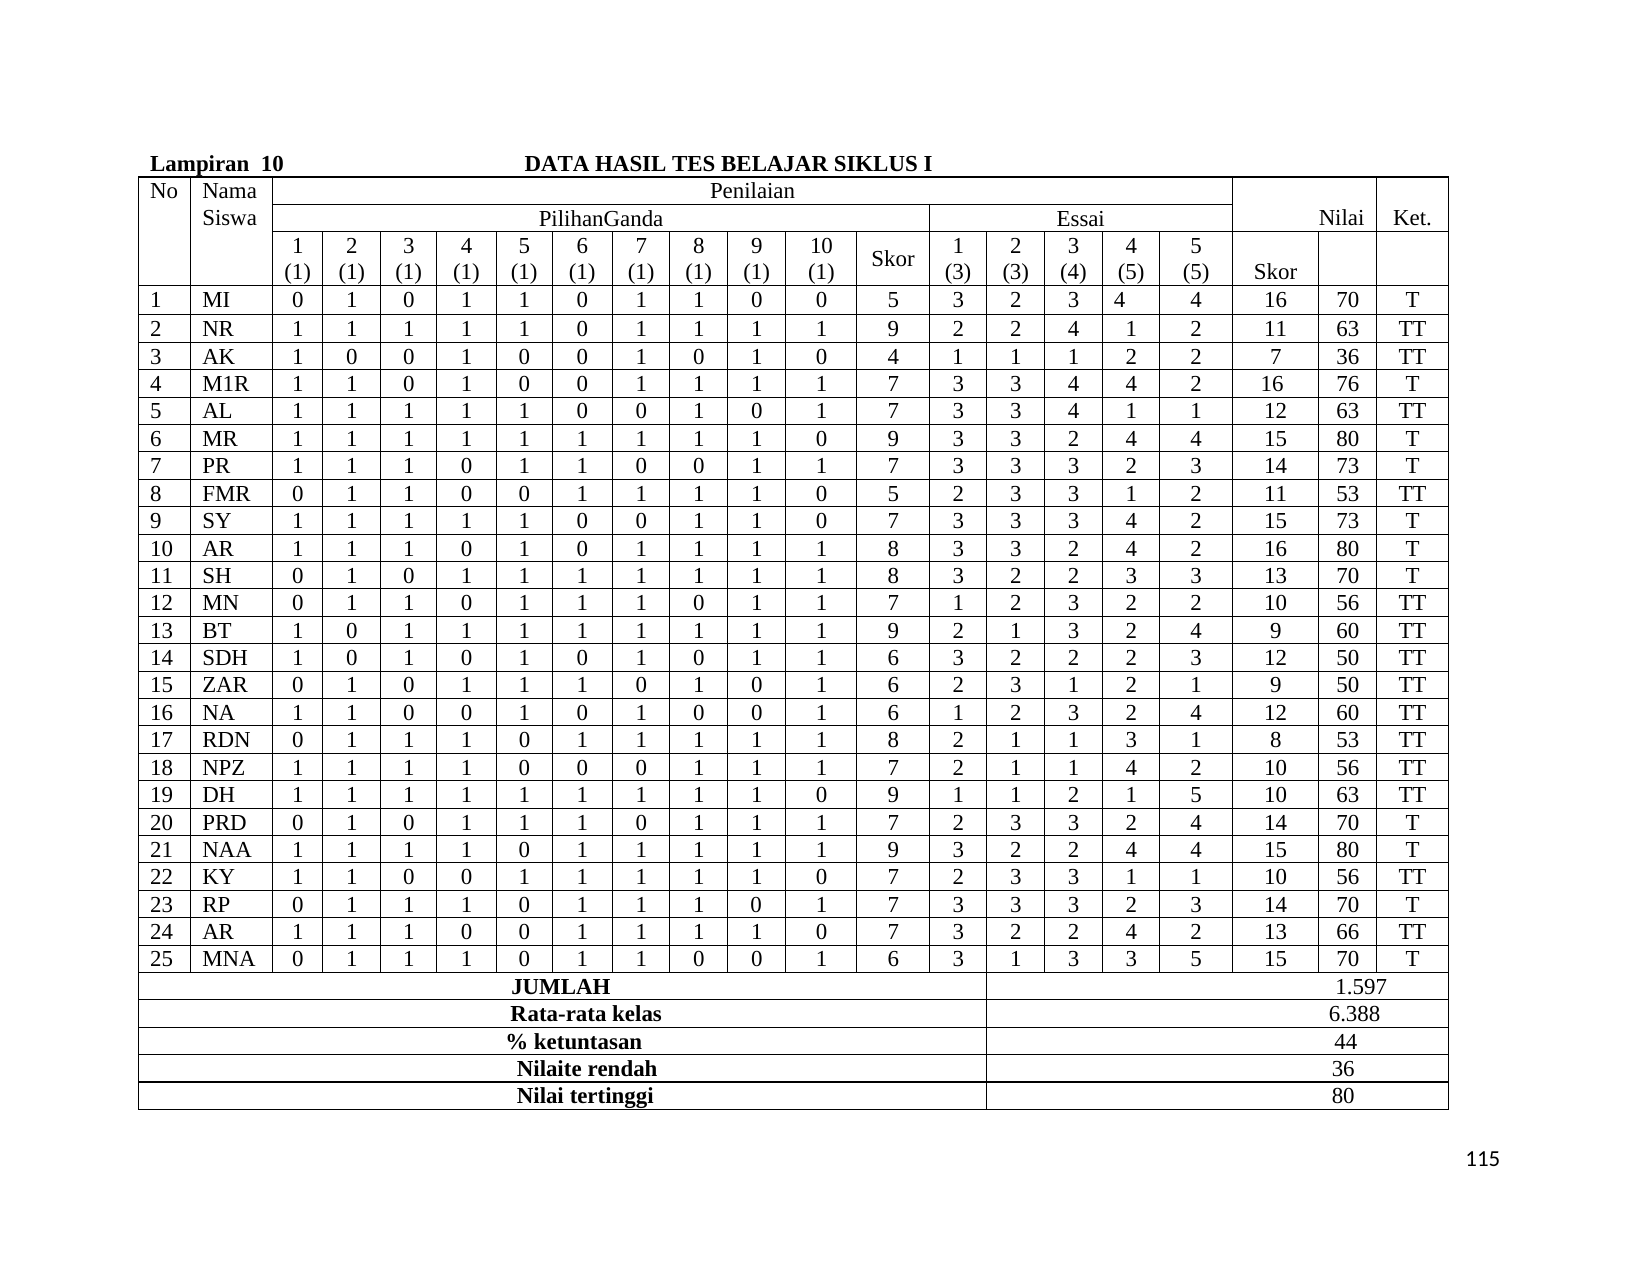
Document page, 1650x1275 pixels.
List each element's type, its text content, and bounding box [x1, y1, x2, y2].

table_cell 1 [553, 918, 612, 944]
table_cell 1 [437, 286, 496, 314]
table_cell 0 [273, 562, 322, 588]
table_cell 4 (1) [437, 232, 496, 285]
table_cell 2 [1045, 918, 1102, 944]
table_cell 12 [1233, 398, 1318, 424]
table_cell BT [191, 617, 272, 643]
table_cell 1 [323, 535, 380, 561]
table_cell 24 [139, 918, 190, 944]
table_cell 7 [857, 452, 929, 479]
table_cell 4 [1103, 370, 1159, 397]
table_cell SH [191, 562, 272, 588]
table_cell 1 [323, 781, 380, 807]
text Lampiran 10 DATA HASIL TES BELAJAR SIKLUS I [150, 150, 1500, 176]
table_cell 1 [728, 452, 785, 479]
table_cell 12 [139, 589, 190, 616]
table_cell 1 [323, 836, 380, 862]
table_cell TT [1377, 617, 1448, 643]
table_cell 1 [670, 535, 727, 561]
table_cell 9 [857, 425, 929, 451]
table_cell 50 [1319, 644, 1376, 671]
table_cell 0 [613, 507, 669, 533]
table_cell 4 [1103, 918, 1159, 944]
table_cell 0 [670, 644, 727, 671]
table_cell NPZ [191, 754, 272, 780]
table_cell TT [1377, 480, 1448, 506]
table_cell 0 [323, 644, 380, 671]
table_cell 1 [670, 781, 727, 807]
table_cell Essai [930, 205, 1232, 231]
table_cell 1 [613, 370, 669, 397]
table_cell 2 [1160, 370, 1232, 397]
table_cell 1 [273, 644, 322, 671]
table_cell 0 [437, 589, 496, 616]
table_cell 4 [1103, 507, 1159, 533]
table_cell 1 [670, 809, 727, 835]
table_cell 1 [613, 425, 669, 451]
table_cell 6 [857, 699, 929, 725]
table_cell RP [191, 891, 272, 917]
table_cell 1 [1160, 398, 1232, 424]
table_cell 1 [497, 535, 552, 561]
table_cell 2 [1160, 918, 1232, 944]
table_cell 1 [728, 535, 785, 561]
table_cell 0 [437, 863, 496, 890]
table_cell 0 [728, 946, 785, 972]
table_cell 4 [857, 343, 929, 369]
table_cell 3 [987, 480, 1044, 506]
table_cell 1 [273, 754, 322, 780]
table_cell % ketuntasan [139, 1028, 986, 1054]
table_cell 4 [1160, 617, 1232, 643]
table_cell 1 [437, 891, 496, 917]
table_cell AR [191, 535, 272, 561]
table_cell 10 [1233, 589, 1318, 616]
table_cell 0 [273, 286, 322, 314]
table_cell 2 [987, 589, 1044, 616]
table_cell 1 [670, 836, 727, 862]
table_cell 2 [1103, 343, 1159, 369]
table_cell 0 [670, 452, 727, 479]
table_cell 1 [553, 726, 612, 753]
table_cell 70 [1319, 562, 1376, 588]
table_cell 0 [381, 562, 436, 588]
table_cell 5 [1160, 946, 1232, 972]
table_cell 1 [1045, 672, 1102, 698]
table_cell 1 [728, 754, 785, 780]
table_cell 0 [553, 535, 612, 561]
table_cell 9 [857, 315, 929, 342]
table_cell 0 [437, 918, 496, 944]
table_cell 14 [1233, 809, 1318, 835]
table_cell 4 [1045, 398, 1102, 424]
table_cell 2 [1160, 507, 1232, 533]
table_cell 1 [1103, 480, 1159, 506]
table_cell 1 [323, 425, 380, 451]
table_cell 1 [728, 562, 785, 588]
table_header Nilai [1233, 178, 1376, 231]
table_cell 0 [786, 863, 856, 890]
table_cell 1 [553, 809, 612, 835]
table_cell 1 [786, 836, 856, 862]
table_cell 3 [987, 672, 1044, 698]
table_cell 76 [1319, 370, 1376, 397]
table_cell 1 [273, 343, 322, 369]
table_cell PR [191, 452, 272, 479]
table_cell 0 [613, 452, 669, 479]
table_cell 1 [1103, 398, 1159, 424]
table_cell 1 [728, 726, 785, 753]
table_cell 0 [786, 286, 856, 314]
table_cell 1 [786, 398, 856, 424]
table_cell 1 [786, 315, 856, 342]
table_cell 1 [553, 589, 612, 616]
table_cell NA [191, 699, 272, 725]
table_cell 3 [1045, 946, 1102, 972]
table_cell 70 [1319, 809, 1376, 835]
table_cell 2 [1103, 672, 1159, 698]
table_cell 3 [930, 370, 986, 397]
table_cell M1R [191, 370, 272, 397]
table_cell 1 [728, 617, 785, 643]
table_cell 7 (1) [613, 232, 669, 285]
table_cell 1 [1103, 315, 1159, 342]
table_cell 1 [670, 370, 727, 397]
table_cell 3 [987, 507, 1044, 533]
table_cell 1 [670, 507, 727, 533]
table_cell 10 [1233, 863, 1318, 890]
table_cell 4 [139, 370, 190, 397]
table_cell NR [191, 315, 272, 342]
table_cell 9 (1) [728, 232, 785, 285]
table_cell 15 [1233, 425, 1318, 451]
table_cell 4 (5) [1103, 232, 1159, 285]
table_cell 0 [497, 891, 552, 917]
table_cell 12 [1233, 699, 1318, 725]
table_cell 1 [553, 891, 612, 917]
table_cell 0 [497, 370, 552, 397]
table_cell 4 [1045, 370, 1102, 397]
table_cell 1 [323, 809, 380, 835]
table_cell 3 [930, 891, 986, 917]
table_cell 1 [670, 315, 727, 342]
table_cell 1 [273, 617, 322, 643]
table_cell 3 [1045, 617, 1102, 643]
table_cell 1 [381, 644, 436, 671]
table_cell 1 [1103, 863, 1159, 890]
table_cell 0 [497, 918, 552, 944]
table_cell 3 [987, 398, 1044, 424]
table_cell 1 [497, 863, 552, 890]
table_cell 0 [381, 699, 436, 725]
table_cell 1 [930, 343, 986, 369]
table_cell 1 [381, 315, 436, 342]
table_cell 1 [987, 754, 1044, 780]
table_cell 0 [786, 781, 856, 807]
table_cell 1 [987, 946, 1044, 972]
table_cell 0 [381, 809, 436, 835]
table_cell 1 [670, 891, 727, 917]
table_cell 3 [930, 398, 986, 424]
table_cell TT [1377, 343, 1448, 369]
table_cell 2 [930, 480, 986, 506]
table_cell 0 [786, 343, 856, 369]
table_cell 4 [1103, 535, 1159, 561]
table_cell 0 [273, 726, 322, 753]
table_cell 3 [987, 452, 1044, 479]
table_cell 4 [1160, 809, 1232, 835]
table_cell 0 [786, 480, 856, 506]
table_cell 3 [987, 535, 1044, 561]
table_cell 2 [1103, 617, 1159, 643]
table_cell 1 [323, 918, 380, 944]
table_cell FMR [191, 480, 272, 506]
table_cell 3 [1045, 452, 1102, 479]
table_cell 1 [613, 726, 669, 753]
table_cell 0 [786, 918, 856, 944]
table_cell T [1377, 562, 1448, 588]
table_cell JUMLAH [139, 973, 986, 999]
table_cell 6 [857, 672, 929, 698]
table_cell 0 [670, 343, 727, 369]
table_cell 3 [930, 946, 986, 972]
table_cell 6 [857, 946, 929, 972]
table_cell 1 [381, 589, 436, 616]
table_cell 1 [613, 863, 669, 890]
table_cell 73 [1319, 507, 1376, 533]
table_cell 3 [1160, 562, 1232, 588]
table_cell 0 [613, 809, 669, 835]
table_cell 5 (5) [1160, 232, 1232, 285]
table_cell 0 [497, 836, 552, 862]
table_cell 1 [987, 617, 1044, 643]
table_cell 3 [930, 535, 986, 561]
table_cell 3 [1045, 809, 1102, 835]
table_cell 1 [273, 315, 322, 342]
table_cell 0 [786, 507, 856, 533]
table_cell 1 [613, 286, 669, 314]
table_cell 1 [273, 507, 322, 533]
table_header Ket. [1377, 178, 1448, 231]
table_cell 1 [381, 918, 436, 944]
table_cell 70 [1319, 286, 1376, 314]
table_cell Nilaite rendah [139, 1055, 986, 1081]
table_cell 1 [273, 699, 322, 725]
table_cell 63 [1319, 781, 1376, 807]
table_cell 1 [670, 398, 727, 424]
table_cell MNA [191, 946, 272, 972]
table_cell TT [1377, 754, 1448, 780]
table_cell AL [191, 398, 272, 424]
table_cell 1 [437, 617, 496, 643]
table_cell 8 [857, 726, 929, 753]
table_cell 50 [1319, 672, 1376, 698]
table_cell 0 [273, 672, 322, 698]
table_cell 1 [553, 946, 612, 972]
table_cell 3 [1160, 891, 1232, 917]
table_cell 0 [497, 946, 552, 972]
table_cell 1 [728, 918, 785, 944]
table_cell T [1377, 836, 1448, 862]
table_cell RDN [191, 726, 272, 753]
table_cell 2 [1160, 480, 1232, 506]
table_cell 1 (3) [930, 232, 986, 285]
table_cell 0 [553, 286, 612, 314]
table_cell 1 [613, 315, 669, 342]
table_cell 1 [381, 891, 436, 917]
table_cell 2 [1160, 343, 1232, 369]
table_cell TT [1377, 726, 1448, 753]
table_cell 3 [1160, 452, 1232, 479]
table_cell 0 [381, 370, 436, 397]
table_cell 16 [1233, 535, 1318, 561]
table_cell 2 (1) [323, 232, 380, 285]
table_cell 1 [553, 672, 612, 698]
table_cell 0 [273, 891, 322, 917]
table_cell 0 [437, 535, 496, 561]
table_cell 1 [437, 946, 496, 972]
table_cell 1 [437, 672, 496, 698]
table_cell 0 [728, 672, 785, 698]
table_cell 4 [1160, 836, 1232, 862]
table_cell 15 [1233, 946, 1318, 972]
table_cell 1 [613, 946, 669, 972]
table_cell 2 [1045, 781, 1102, 807]
table_cell 1 [1160, 863, 1232, 890]
table_cell 2 [987, 644, 1044, 671]
table_cell 1 [437, 781, 496, 807]
table_cell 1 [323, 315, 380, 342]
table_cell 1 [381, 535, 436, 561]
table_cell 6 [139, 425, 190, 451]
table_cell 1 [786, 891, 856, 917]
table_cell T [1377, 452, 1448, 479]
table_cell 22 [139, 863, 190, 890]
table_cell 3 [930, 286, 986, 314]
table_cell 1 [930, 781, 986, 807]
table_cell 1 [323, 754, 380, 780]
table_cell 7 [857, 891, 929, 917]
table_cell 1 [497, 809, 552, 835]
table_cell 3 [1045, 480, 1102, 506]
table_cell 1 [437, 809, 496, 835]
table_cell 4 [1103, 286, 1159, 314]
table_cell 7 [857, 863, 929, 890]
table_cell 1 [1160, 726, 1232, 753]
table_cell 1 [497, 425, 552, 451]
table_cell 4 [1103, 425, 1159, 451]
table_cell 1 [613, 891, 669, 917]
table_cell 56 [1319, 863, 1376, 890]
table_cell 3 [1103, 726, 1159, 753]
table_cell 1 [381, 946, 436, 972]
table_header Penilaian [273, 178, 1232, 204]
table_cell 4 [1160, 286, 1232, 314]
table_cell 3 [987, 370, 1044, 397]
table_cell 0 [670, 946, 727, 972]
table_cell 2 [1103, 891, 1159, 917]
table_cell 1 [381, 836, 436, 862]
table_cell 6.388 [987, 1000, 1448, 1027]
table_cell 56 [1319, 754, 1376, 780]
table_cell 13 [1233, 562, 1318, 588]
table_cell 1 [273, 836, 322, 862]
table_cell 3 [987, 891, 1044, 917]
table_cell 14 [1233, 891, 1318, 917]
table_cell 7 [857, 809, 929, 835]
table_cell 1 [381, 754, 436, 780]
table_cell 8 [857, 535, 929, 561]
table_cell 0 [323, 617, 380, 643]
table_cell 2 [1103, 644, 1159, 671]
table_cell 1 [497, 589, 552, 616]
table_cell 4 [1103, 754, 1159, 780]
table_cell 0 [786, 425, 856, 451]
table_cell 1 [613, 918, 669, 944]
table_cell 4 [1160, 699, 1232, 725]
table_cell 1 [497, 315, 552, 342]
table_cell 1 [323, 589, 380, 616]
table_cell 1 [728, 370, 785, 397]
table_cell 1 [987, 726, 1044, 753]
table_cell 0 [670, 699, 727, 725]
table_cell MN [191, 589, 272, 616]
table_cell AK [191, 343, 272, 369]
table_cell 2 [1045, 535, 1102, 561]
table_cell 1 [786, 562, 856, 588]
table_cell [1377, 232, 1448, 285]
table_cell 70 [1319, 891, 1376, 917]
table_cell 1 [381, 507, 436, 533]
table_cell 1 [323, 507, 380, 533]
table_cell 2 [930, 809, 986, 835]
table_cell 80 [1319, 836, 1376, 862]
table_cell T [1377, 370, 1448, 397]
table_cell 8 [139, 480, 190, 506]
table_cell 2 [1160, 589, 1232, 616]
table_cell 0 [381, 863, 436, 890]
table_cell TT [1377, 589, 1448, 616]
table_cell AR [191, 918, 272, 944]
table_cell 1 [613, 343, 669, 369]
table_cell 1 [381, 398, 436, 424]
table_cell 9 [139, 507, 190, 533]
table_cell 0 [613, 672, 669, 698]
table_cell 7 [857, 589, 929, 616]
table_cell 0 [553, 644, 612, 671]
table_cell 16 [1233, 286, 1318, 314]
table_cell 1 [497, 672, 552, 698]
table_cell 1 [437, 726, 496, 753]
table_cell ZAR [191, 672, 272, 698]
table_cell 1 [786, 726, 856, 753]
table_cell 1 [1103, 781, 1159, 807]
table_cell 15 [1233, 836, 1318, 862]
table_cell 1 [497, 781, 552, 807]
table_cell 2 [1045, 425, 1102, 451]
table_cell MR [191, 425, 272, 451]
table_cell T [1377, 535, 1448, 561]
table_cell 5 [857, 480, 929, 506]
table_cell TT [1377, 918, 1448, 944]
table_cell 0 [437, 480, 496, 506]
table_cell 1 [139, 286, 190, 314]
table_cell 0 [613, 398, 669, 424]
table_cell 1 [273, 452, 322, 479]
table_cell 6 (1) [553, 232, 612, 285]
table_cell 3 [1045, 589, 1102, 616]
table_cell SDH [191, 644, 272, 671]
table_cell 63 [1319, 398, 1376, 424]
table_cell 3 [987, 863, 1044, 890]
table_cell 1 [670, 754, 727, 780]
table_cell 1 [273, 535, 322, 561]
table_cell 1 [728, 507, 785, 533]
table_cell 1 [323, 863, 380, 890]
table_cell 2 [987, 918, 1044, 944]
table_cell 1 [930, 699, 986, 725]
table_cell 13 [1233, 918, 1318, 944]
table_cell 14 [139, 644, 190, 671]
table_cell 1 [273, 918, 322, 944]
table_cell 2 [1103, 809, 1159, 835]
table_cell 0 [728, 699, 785, 725]
table_cell 2 [930, 754, 986, 780]
table_cell 14 [1233, 452, 1318, 479]
table_cell NAA [191, 836, 272, 862]
table_cell 10 [1233, 781, 1318, 807]
table_cell 1 [323, 672, 380, 698]
table_cell 1 [323, 891, 380, 917]
table_cell 2 [987, 286, 1044, 314]
table_cell T [1377, 425, 1448, 451]
table_cell TT [1377, 781, 1448, 807]
table_cell T [1377, 286, 1448, 314]
table_cell [1319, 232, 1376, 285]
table_cell 2 [1103, 452, 1159, 479]
table_cell 1 [728, 425, 785, 451]
table_cell 1 [786, 809, 856, 835]
table_cell 1 [553, 452, 612, 479]
table_cell 1 [728, 809, 785, 835]
table_cell 1 [987, 781, 1044, 807]
table_cell 9 [1233, 672, 1318, 698]
table_cell 0 [728, 398, 785, 424]
table_cell 73 [1319, 452, 1376, 479]
table_cell 1 [323, 946, 380, 972]
table_cell 1 [786, 644, 856, 671]
table_cell 1 [273, 863, 322, 890]
table_cell 1 [323, 370, 380, 397]
table_cell 1 [728, 589, 785, 616]
table_cell 20 [139, 809, 190, 835]
table_cell 1 [786, 946, 856, 972]
table_cell 1 [613, 480, 669, 506]
table_cell 1 [670, 480, 727, 506]
table_cell 1 [670, 863, 727, 890]
table_cell 1 [497, 562, 552, 588]
table_cell TT [1377, 672, 1448, 698]
table_cell 56 [1319, 589, 1376, 616]
table_cell 0 [553, 370, 612, 397]
table_cell 1 [497, 398, 552, 424]
table_cell 63 [1319, 315, 1376, 342]
table_cell 1 [670, 425, 727, 451]
table_cell 19 [139, 781, 190, 807]
table_cell 1 [613, 562, 669, 588]
table_cell 2 [987, 836, 1044, 862]
table_cell 4 [1103, 836, 1159, 862]
table_cell T [1377, 809, 1448, 835]
table_cell 5 [139, 398, 190, 424]
table_cell 1 [323, 480, 380, 506]
table_cell 3 [1045, 699, 1102, 725]
table_cell 1 [437, 507, 496, 533]
table_cell 80 [987, 1083, 1448, 1109]
table_cell 2 [987, 315, 1044, 342]
table_cell 1 [613, 781, 669, 807]
table_cell 1 [987, 343, 1044, 369]
table_cell 0 [728, 286, 785, 314]
table_cell 53 [1319, 480, 1376, 506]
table_cell 2 [1160, 535, 1232, 561]
table_cell 11 [1233, 480, 1318, 506]
table_cell 0 [437, 644, 496, 671]
table_cell 1 [437, 370, 496, 397]
table_cell 21 [139, 836, 190, 862]
table_cell 1 [323, 699, 380, 725]
table_cell 1 [381, 480, 436, 506]
table_cell 7 [857, 398, 929, 424]
table_cell 1.597 [987, 973, 1448, 999]
table_cell 1 [323, 286, 380, 314]
table_cell Skor [857, 232, 929, 285]
table_cell 1 [323, 562, 380, 588]
table_cell 80 [1319, 535, 1376, 561]
table_cell 1 [553, 480, 612, 506]
table_cell 1 [728, 644, 785, 671]
table_cell 9 [857, 617, 929, 643]
table_cell 44 [987, 1028, 1448, 1054]
table_cell 7 [857, 918, 929, 944]
table_cell 2 [1160, 754, 1232, 780]
table_cell 16 [139, 699, 190, 725]
table_cell 7 [857, 370, 929, 397]
table_cell 0 [553, 343, 612, 369]
table_cell PilihanGanda [273, 205, 929, 231]
table_cell 1 [273, 425, 322, 451]
table_cell TT [1377, 398, 1448, 424]
table_cell 3 [1045, 891, 1102, 917]
table_cell 3 [930, 562, 986, 588]
table_cell 0 [553, 754, 612, 780]
table_cell 7 [1233, 343, 1318, 369]
table_cell 70 [1319, 946, 1376, 972]
table_cell T [1377, 507, 1448, 533]
table_cell 1 [381, 452, 436, 479]
table_cell 1 [786, 589, 856, 616]
table_cell 1 [497, 286, 552, 314]
table_cell 1 [437, 398, 496, 424]
table_cell KY [191, 863, 272, 890]
table_cell 25 [139, 946, 190, 972]
table_cell 1 [670, 726, 727, 753]
table_cell 1 [437, 562, 496, 588]
table_cell 1 [613, 699, 669, 725]
table_cell 1 [728, 315, 785, 342]
table_cell 1 [381, 726, 436, 753]
table_cell 1 [786, 699, 856, 725]
table_cell 2 [930, 315, 986, 342]
table_header Nama Siswa [191, 178, 272, 285]
table_cell 3 (4) [1045, 232, 1102, 285]
table_cell 1 [553, 836, 612, 862]
table_cell 1 [728, 480, 785, 506]
table_cell 8 [857, 562, 929, 588]
table_cell 2 [139, 315, 190, 342]
table_cell 1 [497, 507, 552, 533]
table_cell 36 [1319, 343, 1376, 369]
table_cell 3 [930, 836, 986, 862]
table_cell 3 [930, 507, 986, 533]
table_cell 0 [437, 452, 496, 479]
table_cell 1 [323, 398, 380, 424]
table_cell 15 [1233, 507, 1318, 533]
table_cell TT [1377, 644, 1448, 671]
table_cell 0 [670, 589, 727, 616]
table_cell 2 [930, 617, 986, 643]
table_cell 60 [1319, 699, 1376, 725]
table_cell DH [191, 781, 272, 807]
table_cell 1 [553, 617, 612, 643]
table_cell 4 [1160, 425, 1232, 451]
table_cell 1 [786, 452, 856, 479]
table_cell 1 [273, 370, 322, 397]
table_cell TT [1377, 699, 1448, 725]
table_cell 1 [1045, 343, 1102, 369]
table_cell 1 [437, 425, 496, 451]
table_cell 1 [786, 535, 856, 561]
table_cell 80 [1319, 425, 1376, 451]
table_cell 10 [1233, 754, 1318, 780]
table_cell 2 [987, 699, 1044, 725]
table_cell 1 [786, 370, 856, 397]
table_cell 1 [323, 452, 380, 479]
table_cell 2 [1045, 644, 1102, 671]
table_cell 1 [323, 726, 380, 753]
table_cell 1 [497, 617, 552, 643]
table_cell 1 [670, 617, 727, 643]
table_cell 0 [273, 809, 322, 835]
table_cell 1 [728, 781, 785, 807]
table_cell 1 [613, 836, 669, 862]
table_cell 3 [139, 343, 190, 369]
table_cell 13 [139, 617, 190, 643]
table_cell 1 [497, 644, 552, 671]
table_cell 0 [497, 480, 552, 506]
table_cell 1 [670, 562, 727, 588]
table_cell 1 [613, 589, 669, 616]
table_cell 1 [930, 589, 986, 616]
table_cell 1 [497, 452, 552, 479]
table_cell T [1377, 891, 1448, 917]
table_cell TT [1377, 315, 1448, 342]
table_cell 7 [857, 507, 929, 533]
table_cell 1 [670, 286, 727, 314]
table_cell 2 [930, 863, 986, 890]
table_cell 1 [381, 617, 436, 643]
table_cell 0 [497, 754, 552, 780]
table_cell 5 [857, 286, 929, 314]
table_cell 1 [553, 781, 612, 807]
table_cell TT [1377, 863, 1448, 890]
table_cell 1 [1045, 726, 1102, 753]
table_cell 23 [139, 891, 190, 917]
table_cell 3 [930, 452, 986, 479]
table_cell 0 [553, 398, 612, 424]
table_cell 1 [437, 836, 496, 862]
table_cell SY [191, 507, 272, 533]
table_cell 1 [786, 617, 856, 643]
table_cell 1 [437, 754, 496, 780]
table_cell 1 [613, 535, 669, 561]
table_cell 2 [987, 562, 1044, 588]
table_cell 5 (1) [497, 232, 552, 285]
table_cell 3 [1103, 946, 1159, 972]
table_cell 0 [273, 589, 322, 616]
table_cell 1 [786, 754, 856, 780]
table_cell 0 [497, 343, 552, 369]
table_cell 0 [381, 286, 436, 314]
table_cell 0 [613, 754, 669, 780]
table_cell 36 [987, 1055, 1448, 1081]
table_cell 1 (1) [273, 232, 322, 285]
table_cell 15 [139, 672, 190, 698]
table_cell 2 [1103, 699, 1159, 725]
table_cell 6 [857, 644, 929, 671]
table_cell 2 [1045, 562, 1102, 588]
table_cell 3 [1045, 507, 1102, 533]
table_cell 1 [381, 781, 436, 807]
table_cell 1 [273, 781, 322, 807]
table_cell 2 (3) [987, 232, 1044, 285]
table_cell 66 [1319, 918, 1376, 944]
table_cell 1 [786, 672, 856, 698]
table_header No [139, 178, 190, 285]
table_cell 0 [273, 480, 322, 506]
table_cell 7 [139, 452, 190, 479]
table_cell 8 [1233, 726, 1318, 753]
table_cell 53 [1319, 726, 1376, 753]
table_cell 1 [437, 343, 496, 369]
table_cell 1 [553, 425, 612, 451]
table_cell 3 [1160, 644, 1232, 671]
table_cell 1 [728, 836, 785, 862]
table_cell Nilai tertinggi [139, 1083, 986, 1109]
table_cell 7 [857, 754, 929, 780]
table_cell 0 [728, 891, 785, 917]
table_cell 1 [728, 863, 785, 890]
table_cell 18 [139, 754, 190, 780]
table_cell 9 [1233, 617, 1318, 643]
table_cell Skor [1233, 232, 1318, 285]
table_cell 0 [553, 315, 612, 342]
table_cell 12 [1233, 644, 1318, 671]
table_cell 2 [1045, 836, 1102, 862]
table_cell 0 [381, 343, 436, 369]
table_cell 4 [1045, 315, 1102, 342]
table_cell 3 [930, 644, 986, 671]
table_cell 3 [1045, 863, 1102, 890]
table_cell 1 [553, 562, 612, 588]
table_cell 1 [497, 699, 552, 725]
table_cell 60 [1319, 617, 1376, 643]
table_cell 10 (1) [786, 232, 856, 285]
table_cell 8 (1) [670, 232, 727, 285]
table_cell 1 [437, 315, 496, 342]
table_cell 3 (1) [381, 232, 436, 285]
table_cell 11 [1233, 315, 1318, 342]
table_cell 1 [670, 918, 727, 944]
table_cell Rata-rata kelas [139, 1000, 986, 1027]
table_cell 2 [930, 726, 986, 753]
table_cell 0 [497, 726, 552, 753]
table_cell 2 [1160, 315, 1232, 342]
table_cell 5 [1160, 781, 1232, 807]
table_cell MI [191, 286, 272, 314]
table_cell 1 [273, 398, 322, 424]
table_cell 1 [728, 343, 785, 369]
table_cell 0 [437, 699, 496, 725]
table_cell 0 [553, 507, 612, 533]
table_cell 16 [1233, 370, 1318, 397]
table_cell 0 [273, 946, 322, 972]
table_cell 0 [323, 343, 380, 369]
table_cell 9 [857, 781, 929, 807]
table_cell 9 [857, 836, 929, 862]
table_cell 1 [381, 425, 436, 451]
table_cell 3 [987, 425, 1044, 451]
table_cell T [1377, 946, 1448, 972]
table_cell 1 [553, 863, 612, 890]
table_cell 11 [139, 562, 190, 588]
table_cell 1 [613, 617, 669, 643]
table_cell 1 [1045, 754, 1102, 780]
table_cell 10 [139, 535, 190, 561]
table_cell 3 [930, 425, 986, 451]
table_cell 3 [987, 809, 1044, 835]
table_cell 3 [1045, 286, 1102, 314]
table_cell 17 [139, 726, 190, 753]
table_cell PRD [191, 809, 272, 835]
table_cell 3 [1103, 562, 1159, 588]
table_cell 3 [930, 918, 986, 944]
table_cell 1 [613, 644, 669, 671]
table_cell 2 [1103, 589, 1159, 616]
table_cell 0 [381, 672, 436, 698]
table_cell 1 [670, 672, 727, 698]
table_cell 0 [553, 699, 612, 725]
table_cell 2 [930, 672, 986, 698]
table_cell 1 [1160, 672, 1232, 698]
